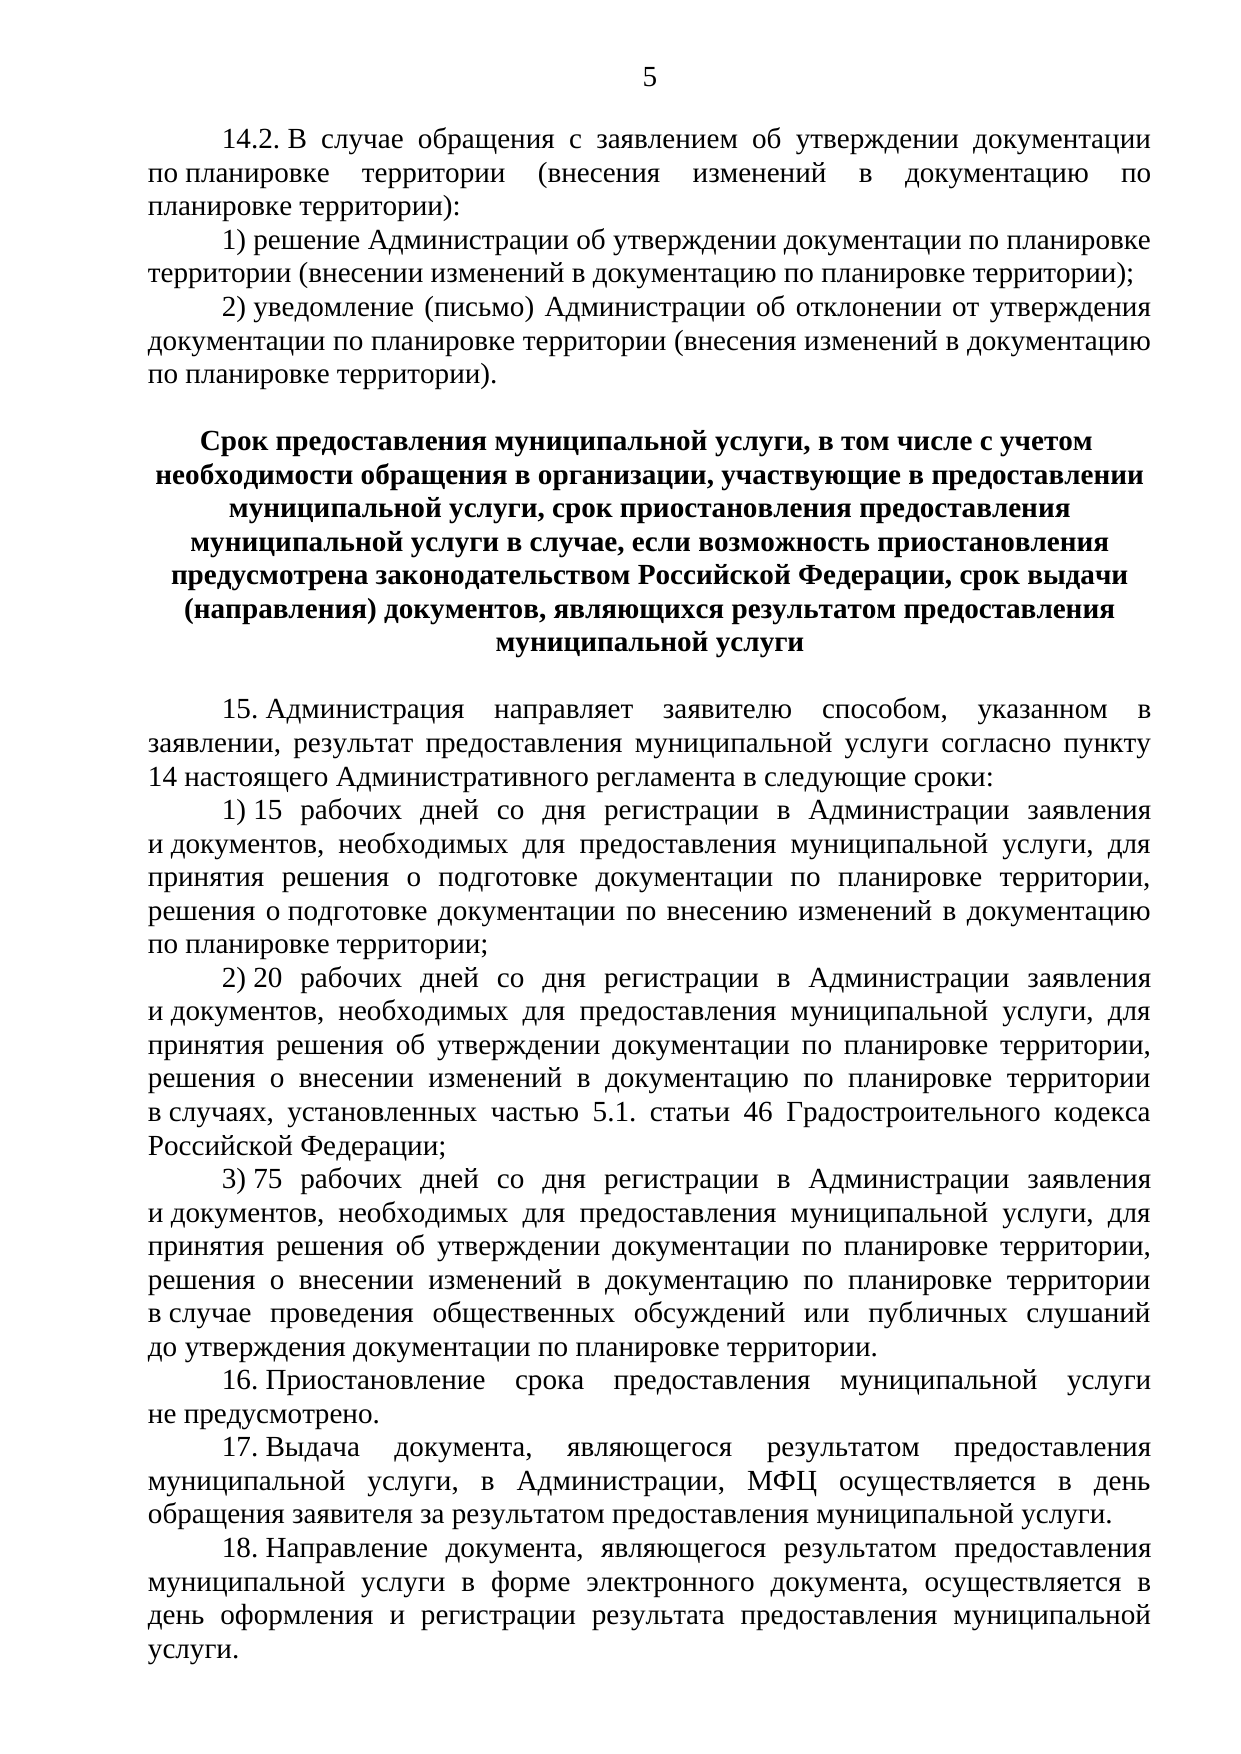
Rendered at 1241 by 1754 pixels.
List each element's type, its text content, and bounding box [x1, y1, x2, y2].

text Срок предоставления муниципальной услуги, в том числе с учетом необходимости обращения в организации, участвующие в предоставлении муниципальной услуги, срок приостановления предоставления муниципальной услуги в случае, если возможность приостановления предусмотрена законодательством Российской Федерации, срок выдачи (направления) документов, являющихся результатом предоставления муниципальной услуги [148, 423, 1152, 658]
text 1) решение Администрации об утверждении документации по планировке территории (внесении изменений в документацию по планировке территории); [148, 222, 1152, 289]
text 14.2. В случае обращения с заявлением об утверждении документации по планировке территории (внесения изменений в документацию по планировке территории): [148, 121, 1152, 222]
text 2) 20 рабочих дней со дня регистрации в Администрации заявления и документов, необходимых для предоставления муниципальной услуги, для принятия решения об утверждении документации по планировке территории, решения о внесении изменений в документацию по планировке территории в случаях, установленных частью 5.1. статьи 46 Градостроительного кодекса Российской Федерации; [148, 960, 1152, 1161]
text 1) 15 рабочих дней со дня регистрации в Администрации заявления и документов, необходимых для предоставления муниципальной услуги, для принятия решения о подготовке документации по планировке территории, решения о подготовке документации по внесению изменений в документацию по планировке территории; [148, 792, 1152, 960]
text 15. Администрация направляет заявителю способом, указанном в заявлении, результат предоставления муниципальной услуги согласно пункту 14 настоящего Административного регламента в следующие сроки: [148, 692, 1152, 792]
text 17. Выдача документа, являющегося результатом предоставления муниципальной услуги, в Администрации, МФЦ осуществляется в день обращения заявителя за результатом предоставления муниципальной услуги. [148, 1429, 1152, 1530]
text 3) 75 рабочих дней со дня регистрации в Администрации заявления и документов, необходимых для предоставления муниципальной услуги, для принятия решения об утверждении документации по планировке территории, решения о внесении изменений в документацию по планировке территории в случае проведения общественных обсуждений или публичных слушаний до утверждения документации по планировке территории. [148, 1161, 1152, 1362]
text 2) уведомление (письмо) Администрации об отклонении от утверждения документации по планировке территории (внесения изменений в документацию по планировке территории). [148, 289, 1152, 390]
text 16. Приостановление срока предоставления муниципальной услуги не предусмотрено. [148, 1362, 1152, 1429]
text 18. Направление документа, являющегося результатом предоставления муниципальной услуги в форме электронного документа, осуществляется в день оформления и регистрации результата предоставления муниципальной услуги. [148, 1530, 1152, 1664]
